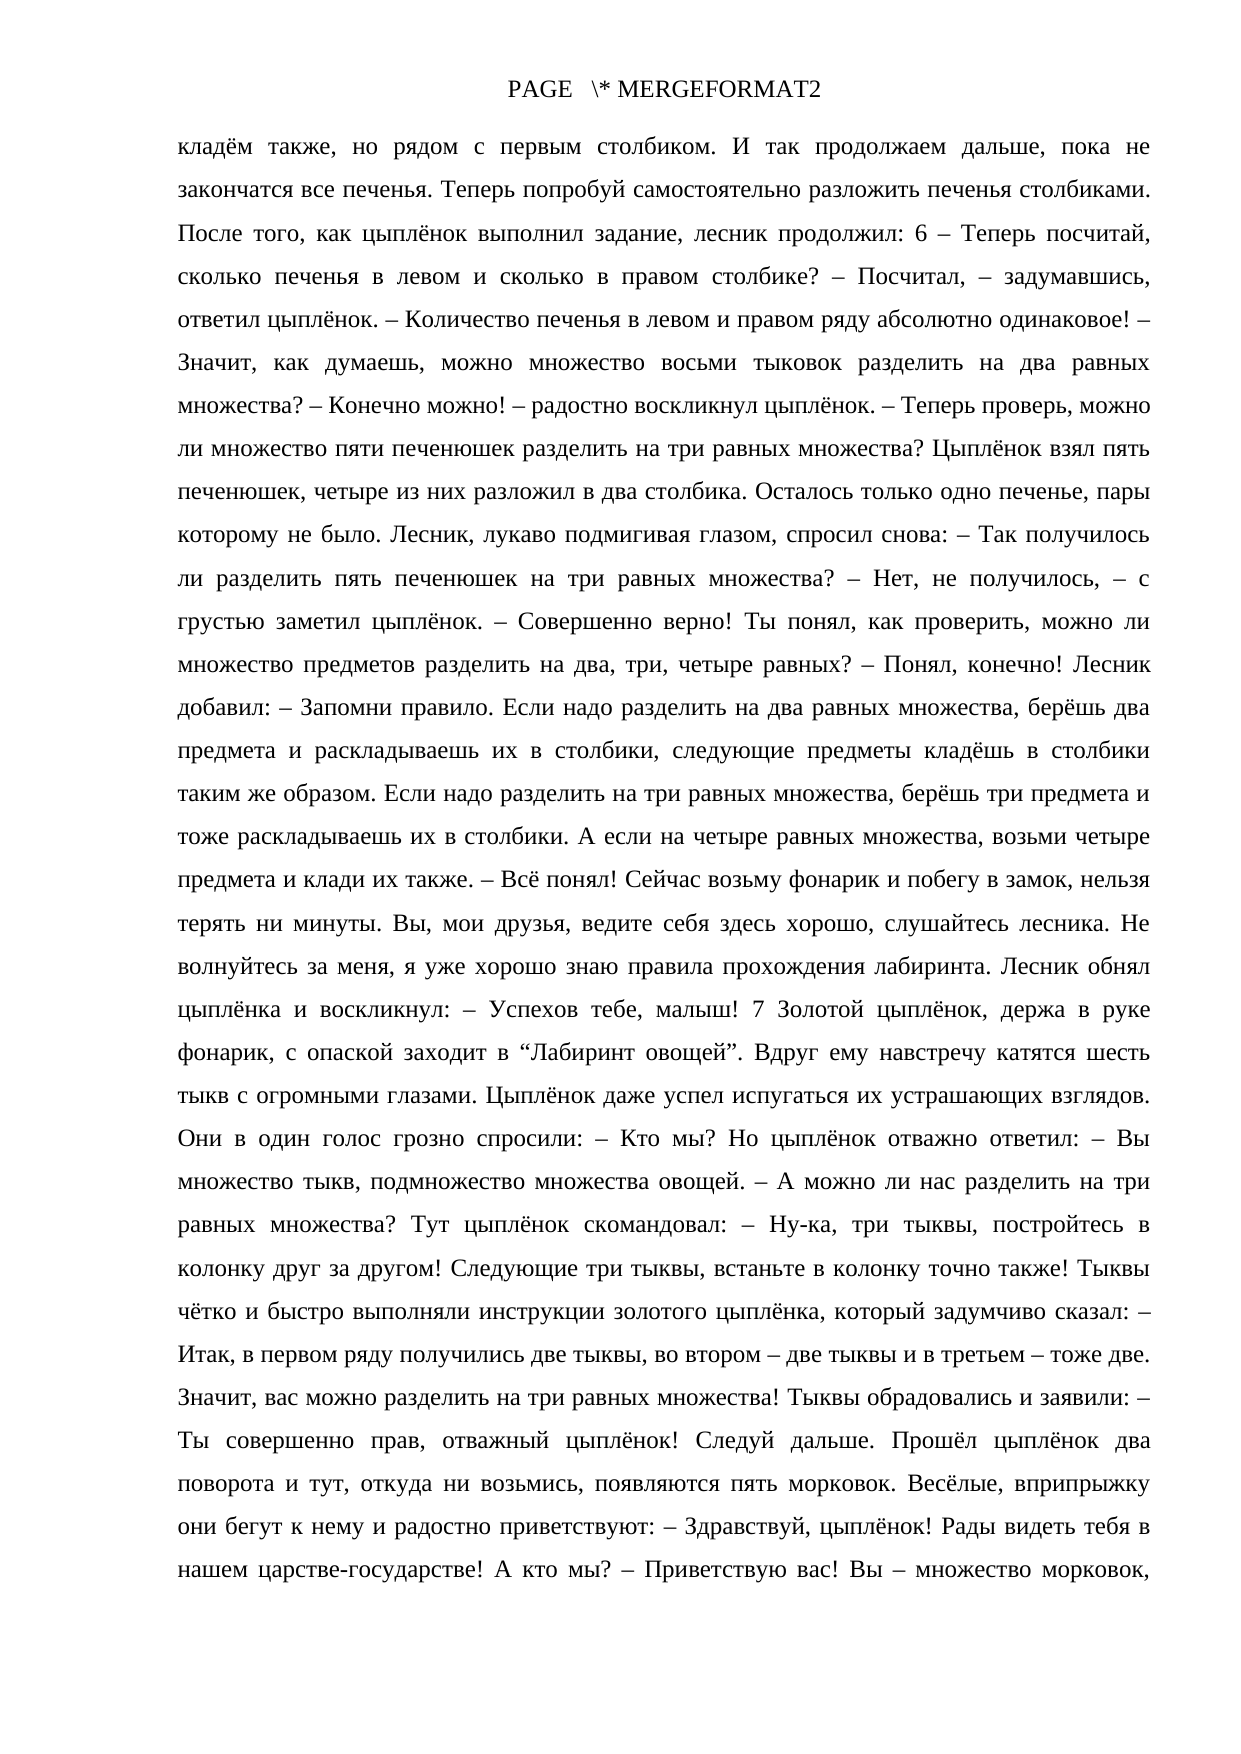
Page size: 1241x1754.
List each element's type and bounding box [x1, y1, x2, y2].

text [177, 131, 1152, 1583]
